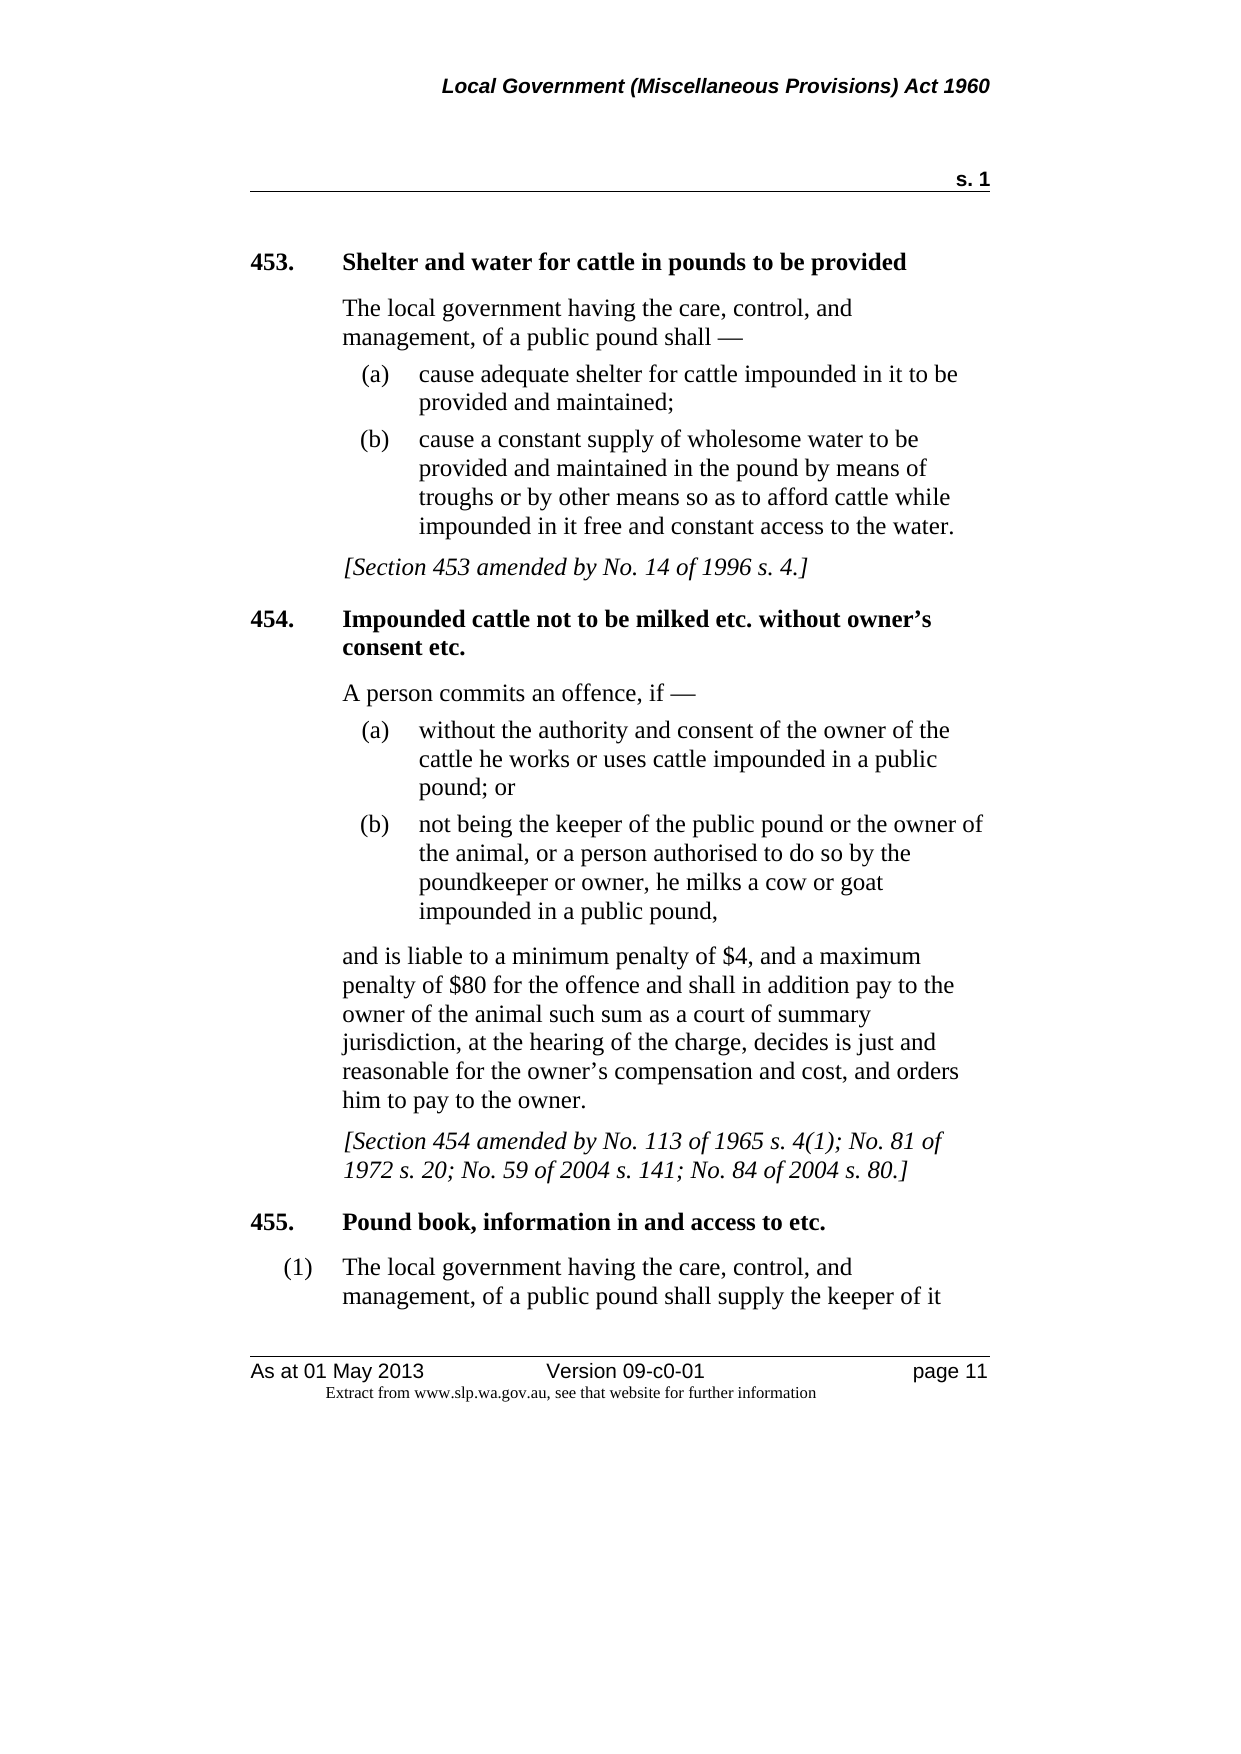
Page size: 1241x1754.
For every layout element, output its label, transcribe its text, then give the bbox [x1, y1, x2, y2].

text The local government having the care, control, and management, of a public pound shall — [250, 293, 990, 350]
text [Section 453 amended by No. 14 of 1996 s. 4.] [250, 552, 990, 581]
subtitle 453. Shelter and water for cattle in pounds to be provided [250, 247, 990, 276]
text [250, 1252, 990, 1309]
subtitle 454. Impounded cattle not to be milked etc. without owner’s consent etc. [250, 604, 990, 661]
subtitle 455. Pound book, information in and access to etc. [250, 1207, 990, 1235]
text (a) cause adequate shelter for cattle impounded in it to be provided and maintained; [250, 359, 990, 416]
text (b) cause a constant supply of wholesome water to be provided and maintained in the pound by means of troughs or by other means so as to afford cattle while impounded in it free and constant access to the water. [250, 424, 990, 539]
text and is liable to a minimum penalty of $4, and a maximum penalty of $80 for the offence and shall in addition pay to the owner of the animal such sum as a court of summary jurisdiction, at the hearing of the charge, decides is just and reasonable for the owner’s compensation and cost, and orders him to pay to the owner. [250, 941, 990, 1114]
text A person commits an offence, if — [250, 678, 990, 707]
text (a) without the authority and consent of the owner of the cattle he works or uses cattle impounded in a public pound; or [250, 715, 990, 801]
text [Section 454 amended by No. 113 of 1965 s. 4(1); No. 81 of 1972 s. 20; No. 59 of 2004 s. 141; No. 84 of 2004 s. 80.] [250, 1126, 990, 1184]
text (b) not being the keeper of the public pound or the owner of the animal, or a person authorised to do so by the poundkeeper or owner, he milks a cow or goat impounded in a public pound, [250, 809, 990, 924]
